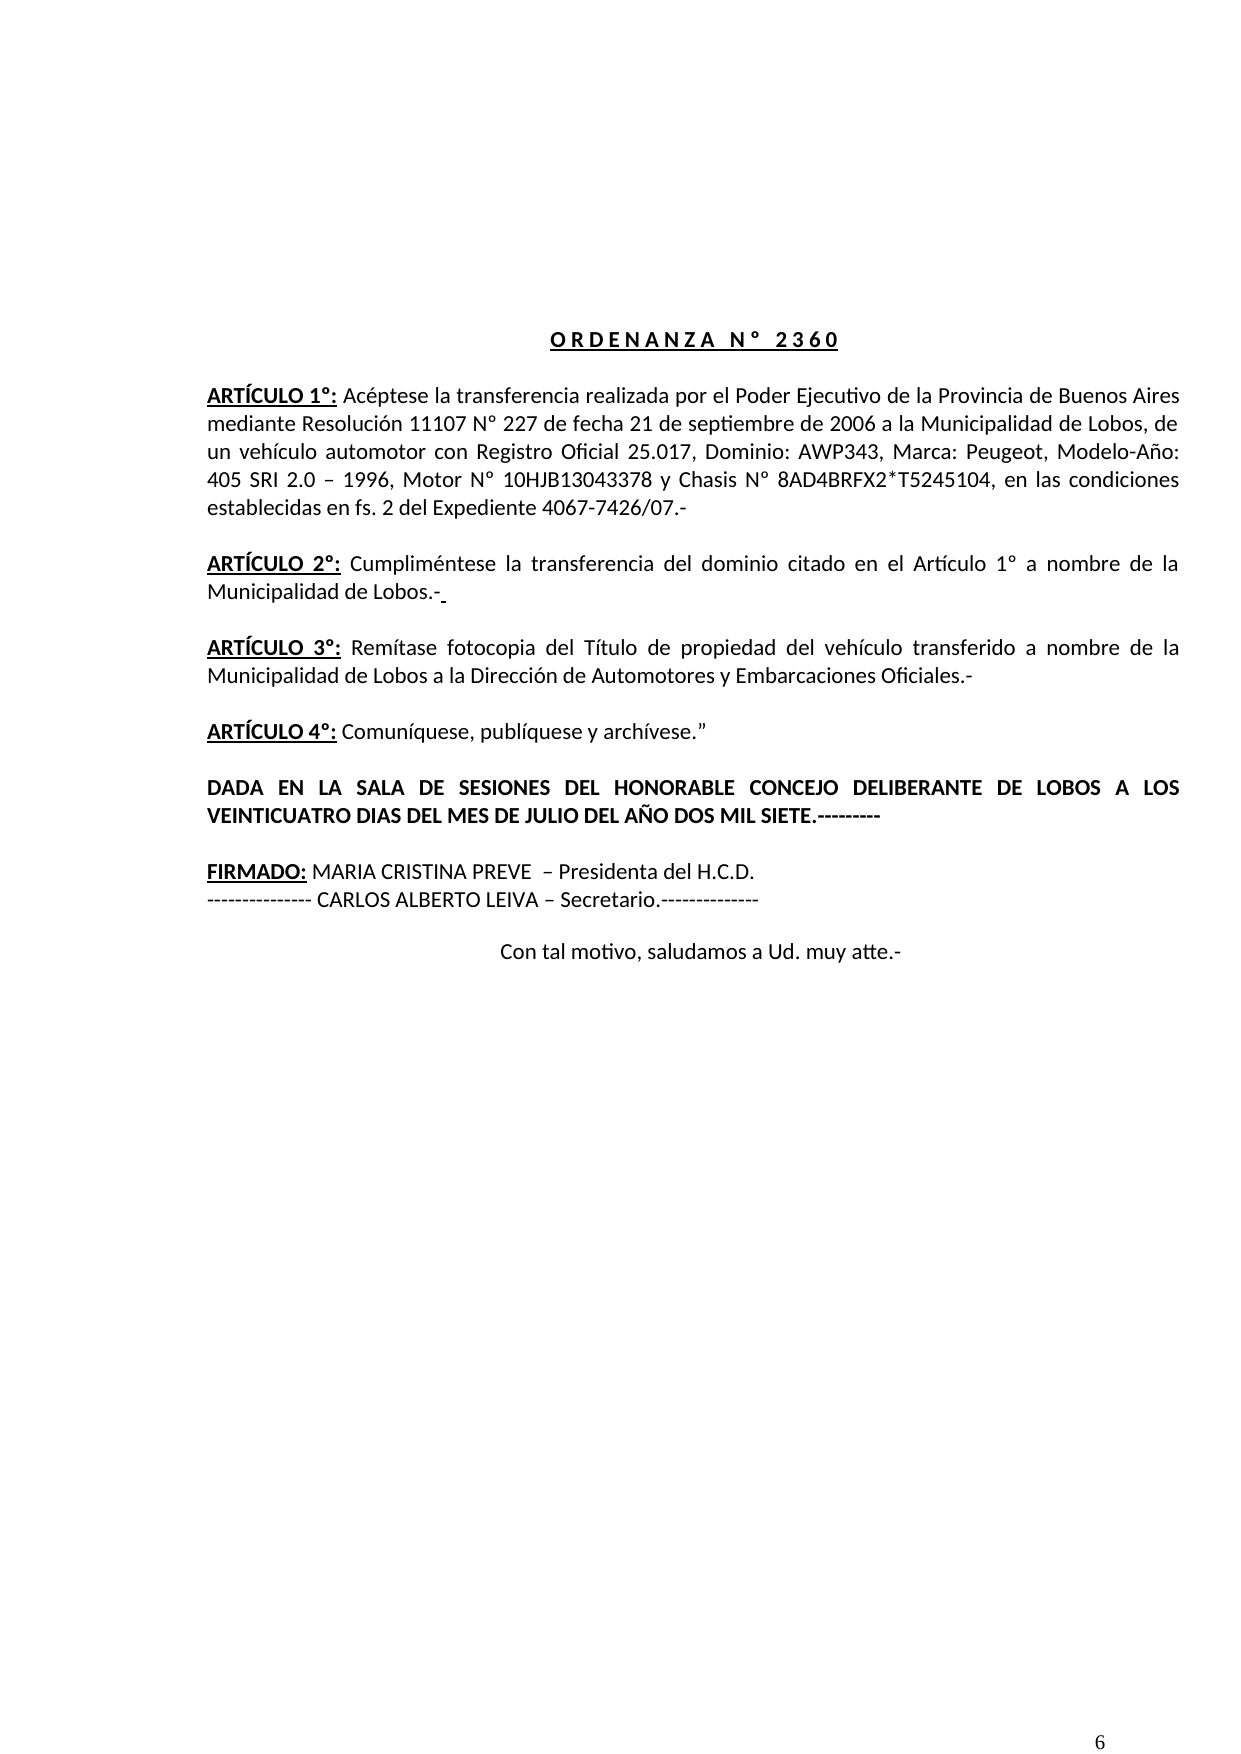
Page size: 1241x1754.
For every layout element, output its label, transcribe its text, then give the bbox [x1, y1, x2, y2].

text ARTÍCULO 2º: Cumpliméntese la transferencia del dominio citado en el Artículo 1º a nombre de de Lobos.- [207, 549, 1181, 605]
text FIRMADO: MARIA CRISTINA PREVE – Presidenta del H.C.D. [207, 857, 1181, 885]
title O R D E N A N Z A N º 2 3 6 0 [207, 325, 1181, 353]
text Con tal motivo, saludamos a Ud. muy atte.- [207, 937, 1181, 965]
text --------------- CARLOS ALBERTO LEIVA – Secretario.-------------- [207, 885, 1181, 913]
text DADA EN SESIONES DEL HONORABLE CONCEJO DELIBERANTE DE LOBOS A LOS VEINTICUATRO DIAS DEL MES DE JULIO DEL AÑO DOS MIL SIETE.--------- [207, 773, 1181, 829]
text ARTÍCULO 1º: Acéptese la transferencia realizada por el Poder Ejecutivo de de Buenos Aires mediante Resolución 11107 Nº 227 de fecha 21 de septiembre de de Lobos, de un vehículo automotor con Registro Oficial 25.017, Dominio: AWP343, Marca: Peugeot, Modelo-Año: 405 SRI 2.0 – 1996, Motor Nº 10HJB13043378 y Chasis Nº 8AD4BRFX2*T5245104, en las condiciones establecidas en fs. 2 del Expediente 4067-7426/07.- [207, 381, 1181, 521]
text ARTÍCULO 4º: Comuníquese, publíquese y archívese.” [207, 717, 1181, 745]
text ARTÍCULO 3º: Remítase fotocopia del Título de propiedad del vehículo transferido a nombre de de Lobos a de Automotores y Embarcaciones Oficiales.- [207, 633, 1181, 689]
